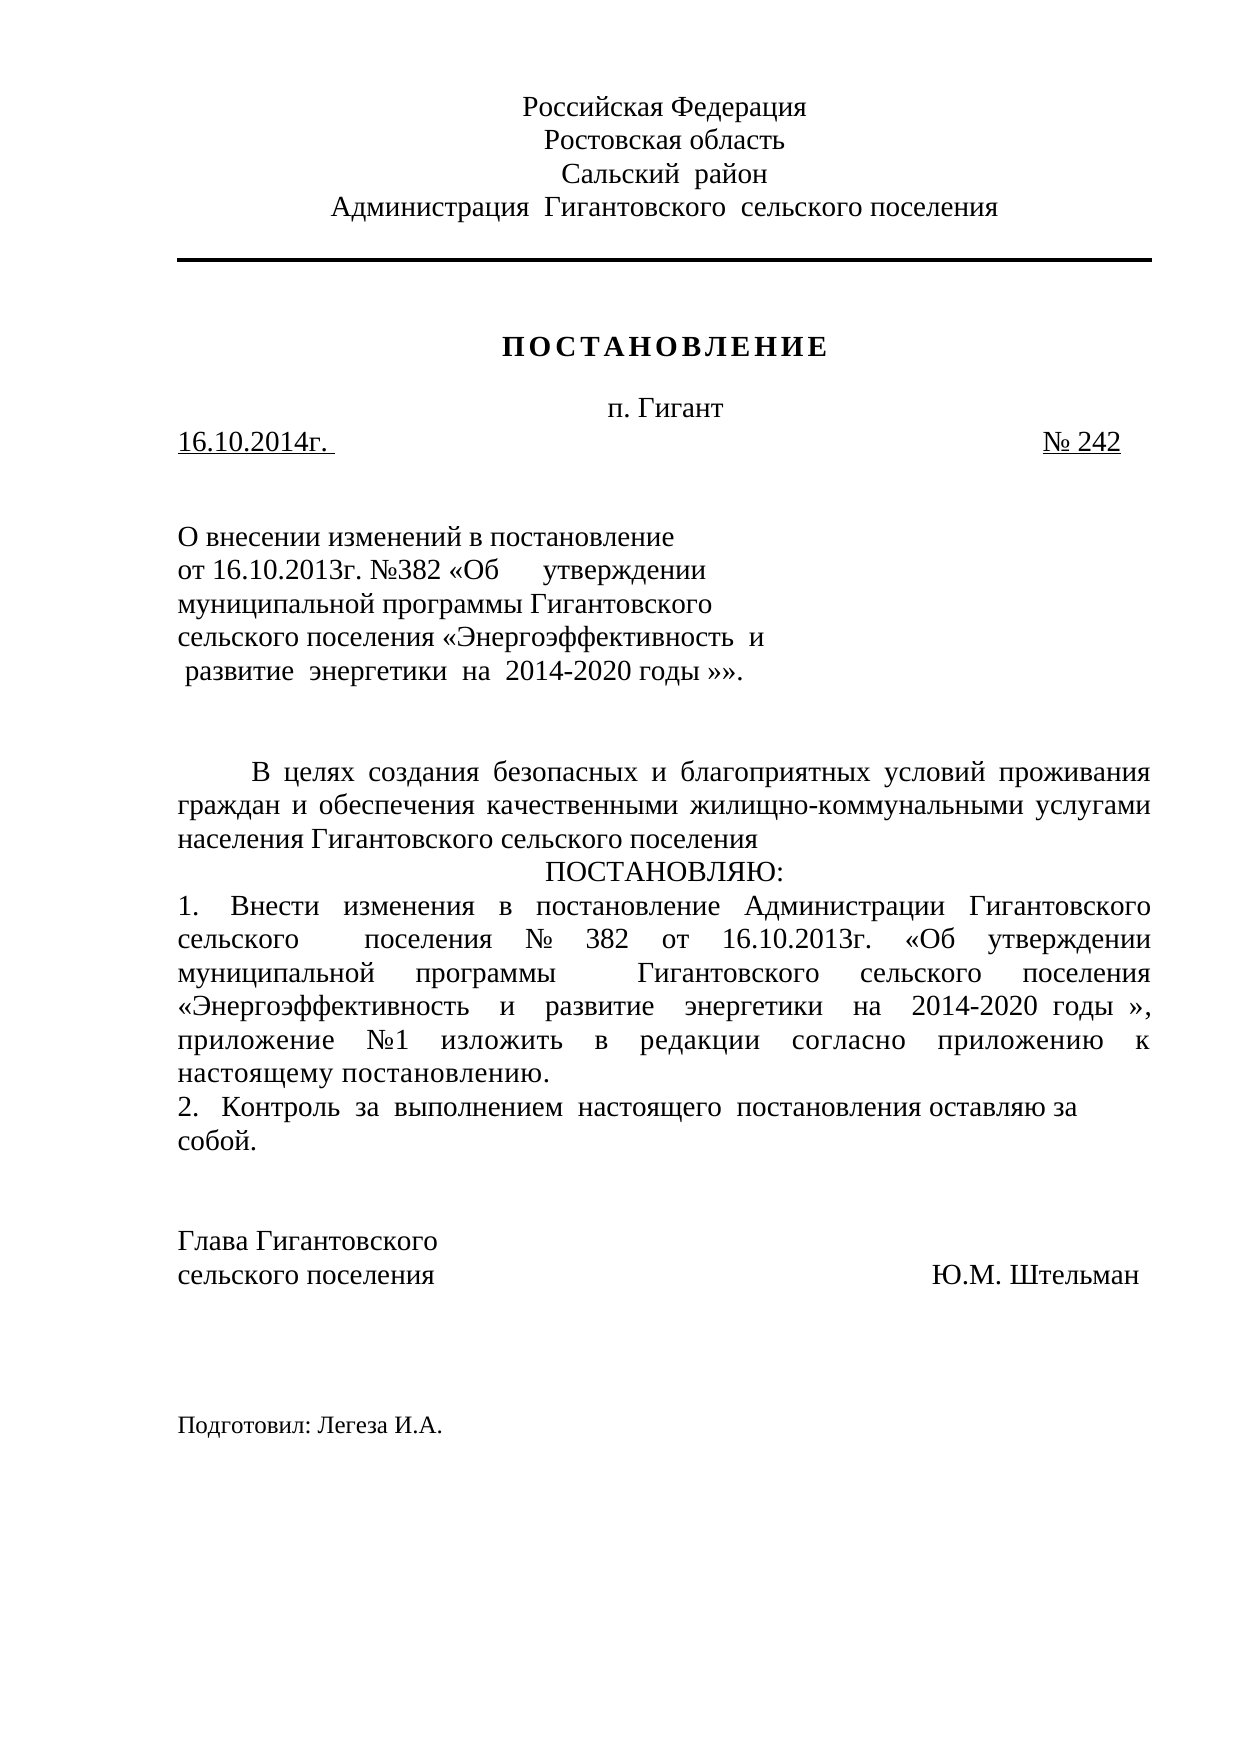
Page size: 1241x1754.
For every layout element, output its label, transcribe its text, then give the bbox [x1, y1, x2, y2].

text развитие энергетики на 2014-2020 годы »». [177, 653, 1152, 687]
text Подготовил: Легеза И.А. [177, 1410, 1152, 1439]
text Сальский район [177, 156, 1152, 189]
text от 16.10.2013г. №382 «Об утверждении [177, 552, 1152, 586]
text муниципальной программы Гигантовского [177, 586, 1152, 619]
text 2. Контроль за выполнением настоящего постановления оставляю за собой. [177, 1089, 1152, 1156]
subtitle ПОСТАНОВЛЕНИЕ [177, 329, 1152, 362]
text Российская Федерация [177, 89, 1152, 122]
text О внесении изменений в постановление [177, 519, 1152, 552]
text сельского поселения «Энергоэффективность и [177, 619, 1152, 653]
text Администрация Гигантовского сельского поселения [177, 189, 1152, 223]
text п. Гигант [177, 390, 1152, 424]
text Глава Гигантовского [177, 1223, 1152, 1257]
text 16.10.2014г. № 242 [177, 424, 1152, 457]
text ПОСТАНОВЛЯЮ: [177, 854, 1152, 888]
text 1. Внести изменения в постановление Администрации Гигантовского сельского поселения № 382 от 16.10.2013г. «Об утверждении муниципальной программы Гигантовского сельского поселения «Энергоэффективность и развитие энергетики на 2014-2020 годы », приложение №1 изложить в редакции согласно приложению к настоящему постановлению. [177, 888, 1152, 1089]
text сельского поселения Ю.М. Штельман [177, 1257, 1152, 1290]
text Ростовская область [177, 122, 1152, 156]
text В целях создания безопасных и благоприятных условий проживания граждан и обеспечения качественными жилищно-коммунальными услугами населения Гигантовского сельского поселения [177, 754, 1152, 854]
